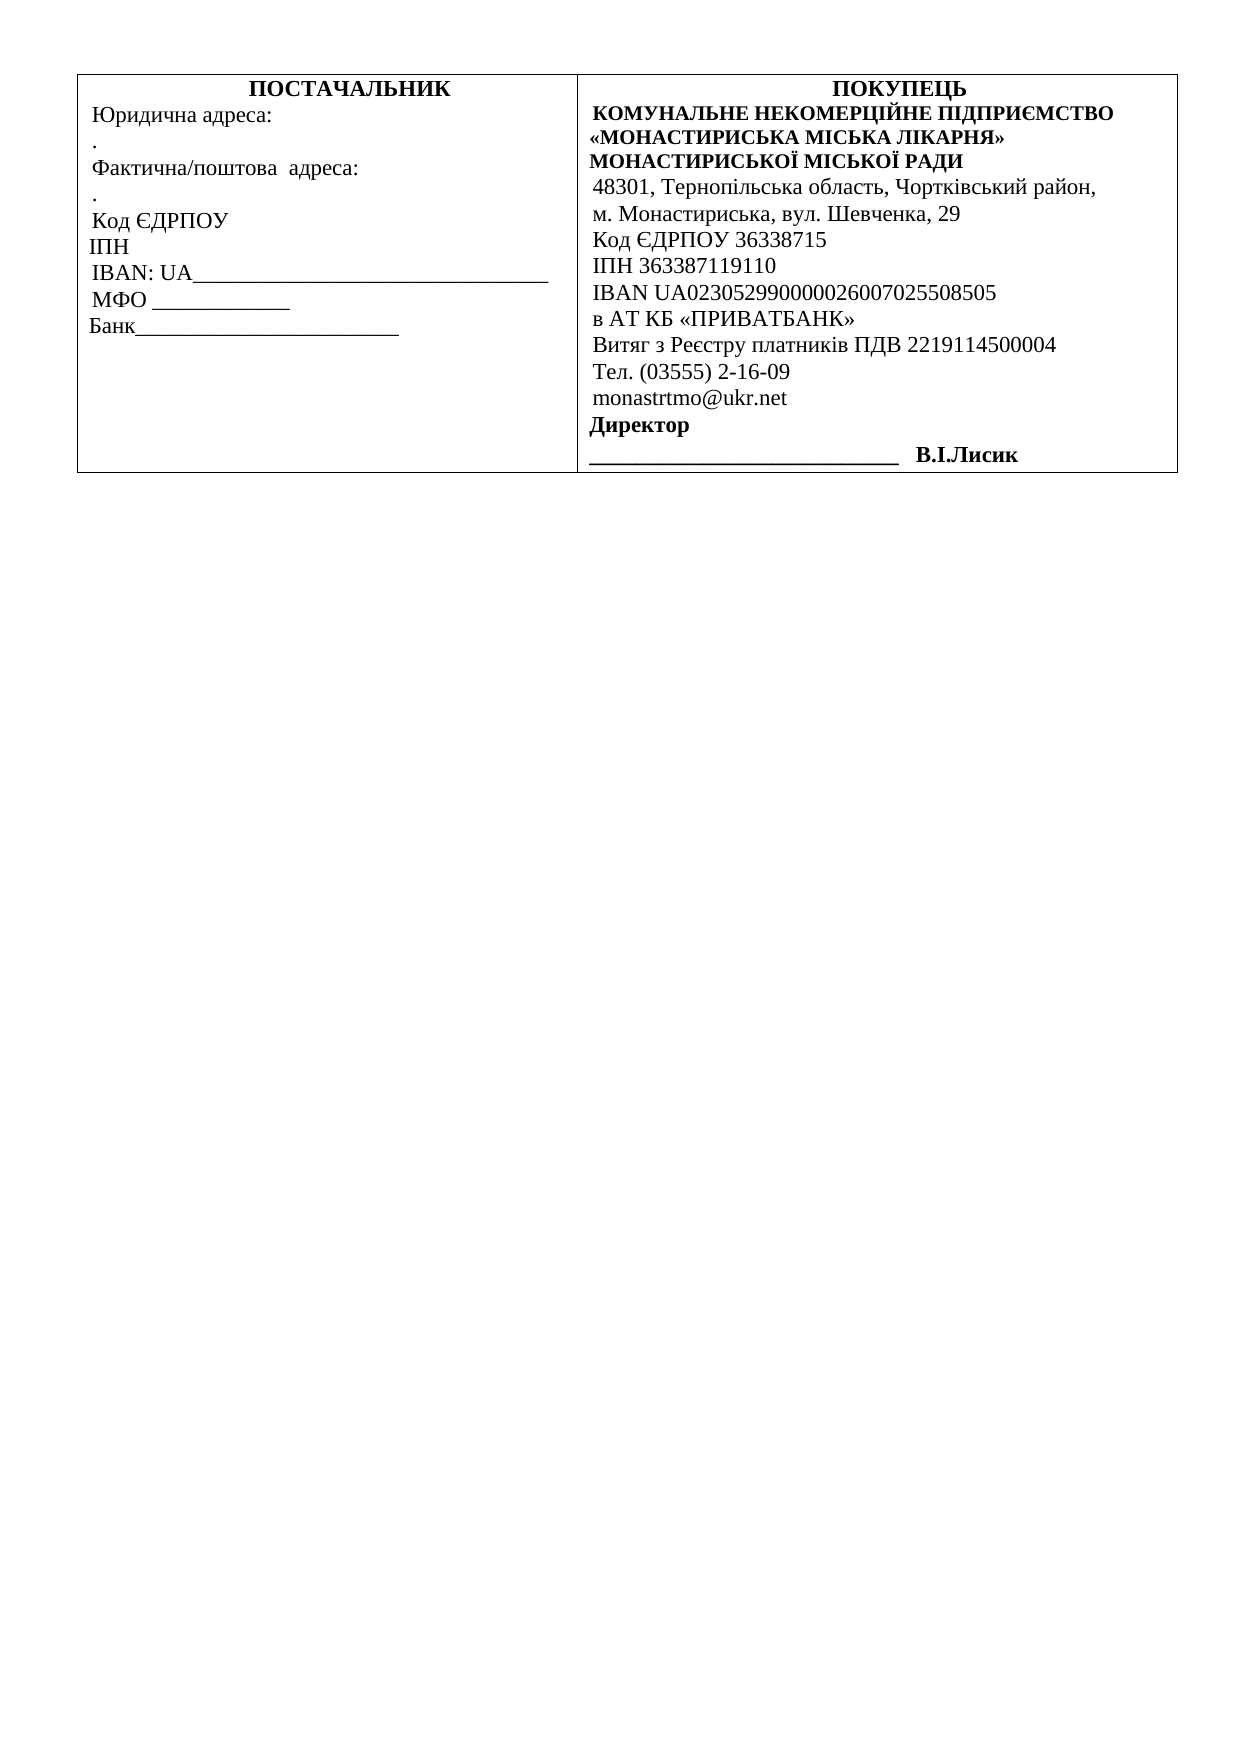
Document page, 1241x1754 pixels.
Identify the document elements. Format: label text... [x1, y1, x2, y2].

table_header ПОКУПЕЦЬ КОМУНАЛЬНЕ НЕКОМЕРЦІЙНЕ ПІДПРИЄМСТВО «МОНАСТИРИСЬКА МІСЬКА ЛІКАРНЯ» МОНАСТИРИСЬКОЇ МІСЬКОЇ РАДИ 48301, Тернопільська область, Чортківський район, м. Монастириська, вул. Шевченка, 29 Код ЄДРПОУ 36338715 ІПН 363387119110 IBAN UA023052990000026007025508505 в АТ КБ «ПРИВАТБАНК» Витяг з Реєстру платників ПДВ 2219114500004 Тел. (03555) 2-16-09 monastrtmo@ukr.net Директор ___________________________ В.І.Лисик [578, 75, 1177, 472]
table_header ПОСТАЧАЛЬНИК Юридична адреса: . Фактична/поштова адреса: . Код ЄДРПОУ ІПН IBAN: UA_______________________________ МФО ____________ Банк_______________________ [78, 75, 577, 472]
